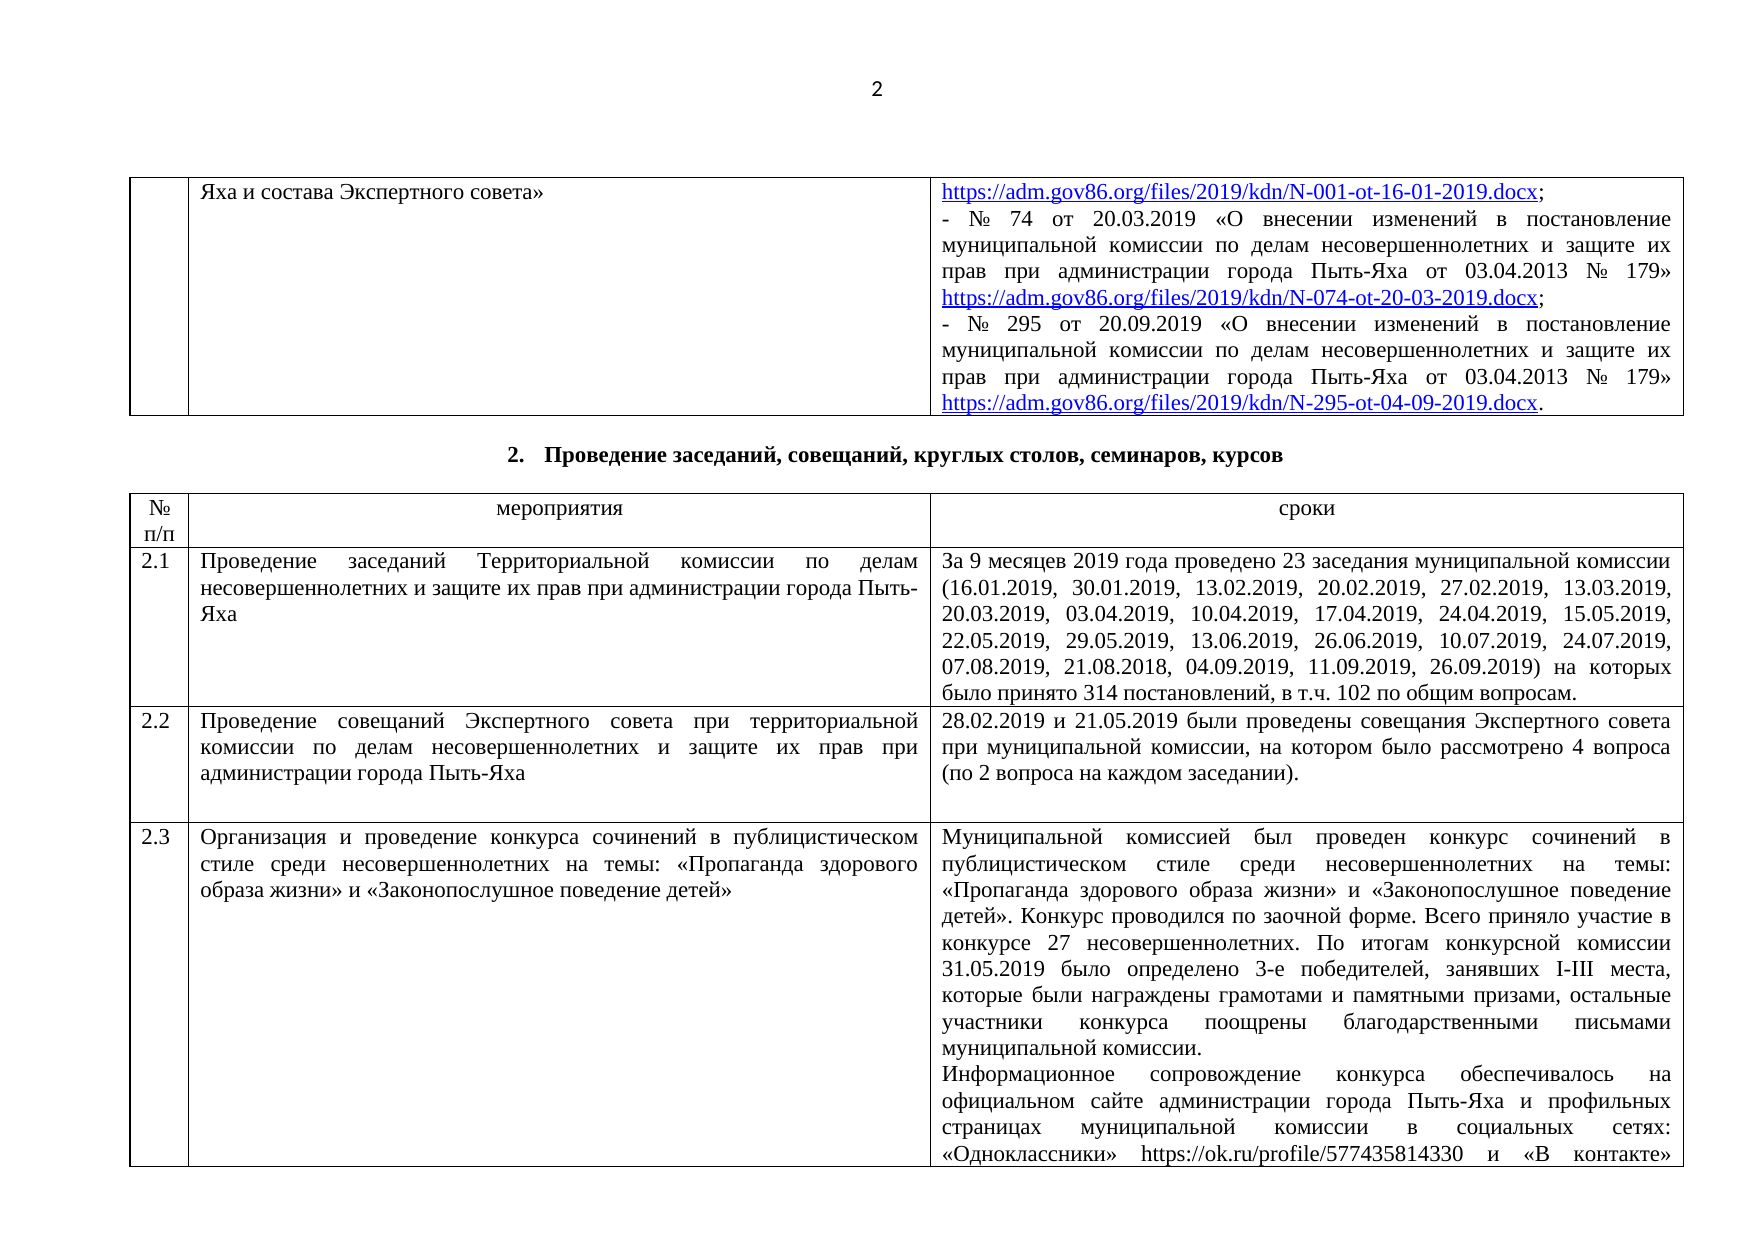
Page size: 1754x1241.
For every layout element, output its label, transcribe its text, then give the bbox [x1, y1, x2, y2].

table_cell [931, 178, 1683, 415]
table_cell [131, 548, 188, 706]
table_cell 28.02.2019 и 21.05.2019 были проведены совещания Экспертного совета при муниципальной комиссии, на котором было рассмотрено 4 вопроса (по 2 вопроса на каждом заседании). [931, 707, 1683, 822]
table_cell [931, 823, 1683, 1166]
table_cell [189, 178, 930, 415]
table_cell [189, 823, 930, 1166]
table_cell Проведение заседаний Территориальной комиссии по делам несовершеннолетних и защите их прав при администрации города Пыть-Яха [189, 548, 930, 706]
table_header мероприятия [189, 494, 930, 547]
table_cell За 9 месяцев 2019 года проведено 23 заседания муниципальной комиссии (16.01.2019, 30.01.2019, 13.02.2019, 20.02.2019, 27.02.2019, 13.03.2019, 20.03.2019, 03.04.2019, 10.04.2019, 17.04.2019, 24.04.2019, 15.05.2019, 22.05.2019, 29.05.2019, 13.06.2019, 26.06.2019, 10.07.2019, 24.07.2019, 07.08.2019, 21.08.2018, 04.09.2019, 11.09.2019, 26.09.2019) на которых было принято 314 постановлений, в т.ч. 102 по общим вопросам. [931, 548, 1683, 706]
table_cell [131, 707, 188, 822]
table_cell [131, 823, 188, 1166]
list Проведение заседаний, совещаний, круглых столов, семинаров, курсов [155, 441, 1636, 468]
table_cell Проведение совещаний Экспертного совета при территориальной комиссии по делам несовершеннолетних и защите их прав при администрации города Пыть-Яха [189, 707, 930, 822]
table_header № п/п [131, 494, 188, 547]
table_cell [131, 178, 188, 415]
table_header сроки [931, 494, 1683, 547]
